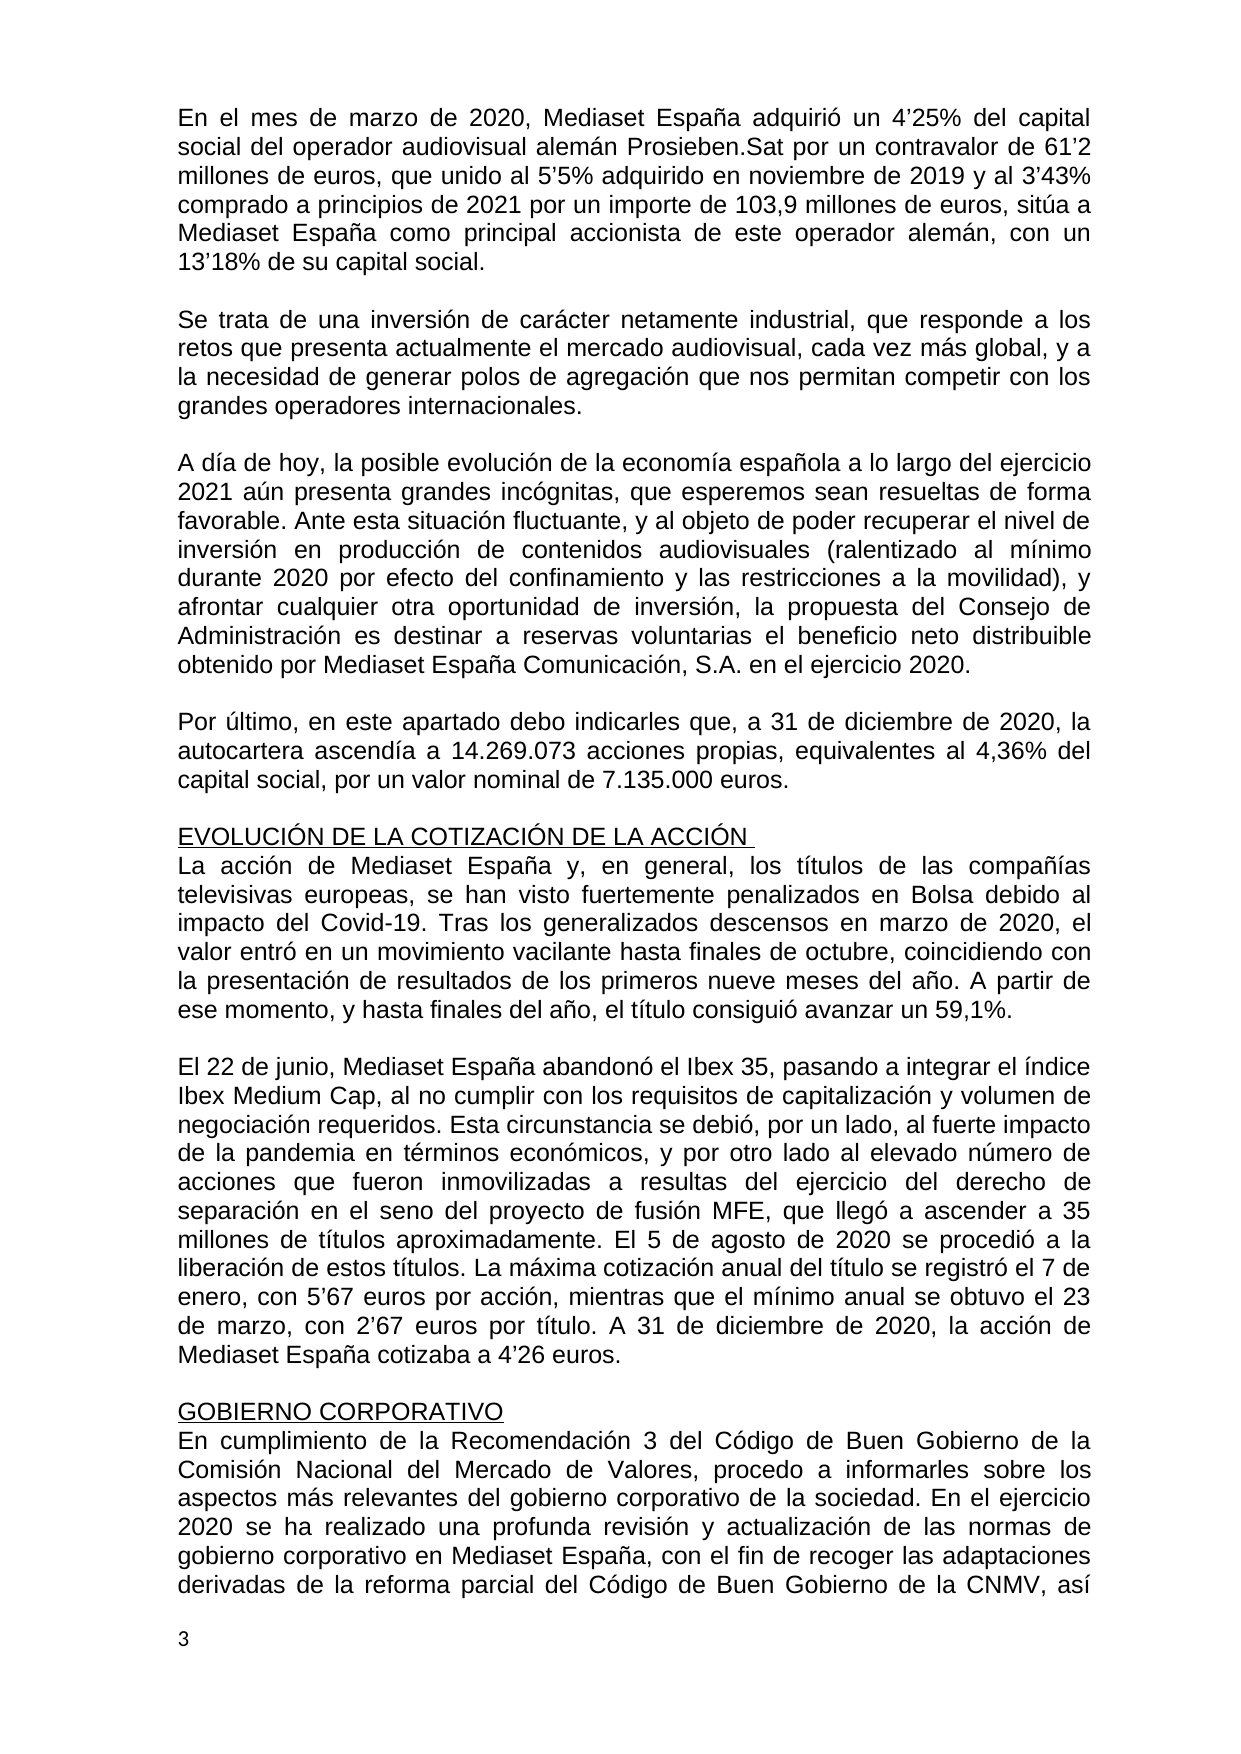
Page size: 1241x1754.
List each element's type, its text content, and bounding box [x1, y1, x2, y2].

text A día de hoy, la posible evolución de la economía española a lo largo del ejercicio 2021 aún presenta grandes incógnitas, que esperemos sean resueltas de forma favorable. Ante esta situación fluctuante, y al objeto de poder recuperar el nivel de inversión en producción de contenidos audiovisuales (ralentizado al mínimo durante 2020 por efecto del confinamiento y las restricciones a la movilidad), y afrontar cualquier otra oportunidad de inversión, la propuesta del Consejo de Administración es destinar a reservas voluntarias el beneficio neto distribuible obtenido por Mediaset España Comunicación, S.A. en el ejercicio 2020. [177, 448, 1093, 678]
text Por último, en este apartado debo indicarles que, a 31 de diciembre de 2020, la autocartera ascendía a 14.269.073 acciones propias, equivalentes al 4,36% del capital social, por un valor nominal de 7.135.000 euros. [177, 707, 1093, 793]
text EVOLUCIÓN DE LA COTIZACIÓN DE LA ACCIÓN [177, 822, 1093, 851]
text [177, 1426, 1093, 1598]
text La acción de Mediaset España y, en general, los títulos de las compañías televisivas europeas, se han visto fuertemente penalizados en Bolsa debido al impacto del Covid-19. Tras los generalizados descensos en marzo de 2020, el valor entró en un movimiento vacilante hasta finales de octubre, coincidiendo con la presentación de resultados de los primeros nueve meses del año. A partir de ese momento, y hasta finales del año, el título consiguió avanzar un 59,1%. [177, 851, 1093, 1023]
text GOBIERNO CORPORATIVO [177, 1397, 1093, 1426]
text El 22 de junio, Mediaset España abandonó el Ibex 35, pasando a integrar el índice Ibex Medium Cap, al no cumplir con los requisitos de capitalización y volumen de negociación requeridos. Esta circunstancia se debió, por un lado, al fuerte impacto de la pandemia en términos económicos, y por otro lado al elevado número de acciones que fueron inmovilizadas a resultas del ejercicio del derecho de separación en el seno del proyecto de fusión MFE, que llegó a ascender a 35 millones de títulos aproximadamente. El 5 de agosto de 2020 se procedió a la liberación de estos títulos. La máxima cotización anual del título se registró el 7 de enero, con 5’67 euros por acción, mientras que el mínimo anual se obtuvo el 23 de marzo, con 2’67 euros por título. A 31 de diciembre de 2020, la acción de Mediaset España cotizaba a 4’26 euros. [177, 1052, 1093, 1368]
text En el mes de marzo de 2020, Mediaset España adquirió un 4’25% del capital social del operador audiovisual alemán Prosieben.Sat por un contravalor de 61’2 millones de euros, que unido al 5’5% adquirido en noviembre de 2019 y al 3’43% comprado a principios de 2021 por un importe de 103,9 millones de euros, sitúa a Mediaset España como principal accionista de este operador alemán, con un 13’18% de su capital social. [177, 103, 1093, 276]
text Se trata de una inversión de carácter netamente industrial, que responde a los retos que presenta actualmente el mercado audiovisual, cada vez más global, y a la necesidad de generar polos de agregación que nos permitan competir con los grandes operadores internacionales. [177, 305, 1093, 420]
